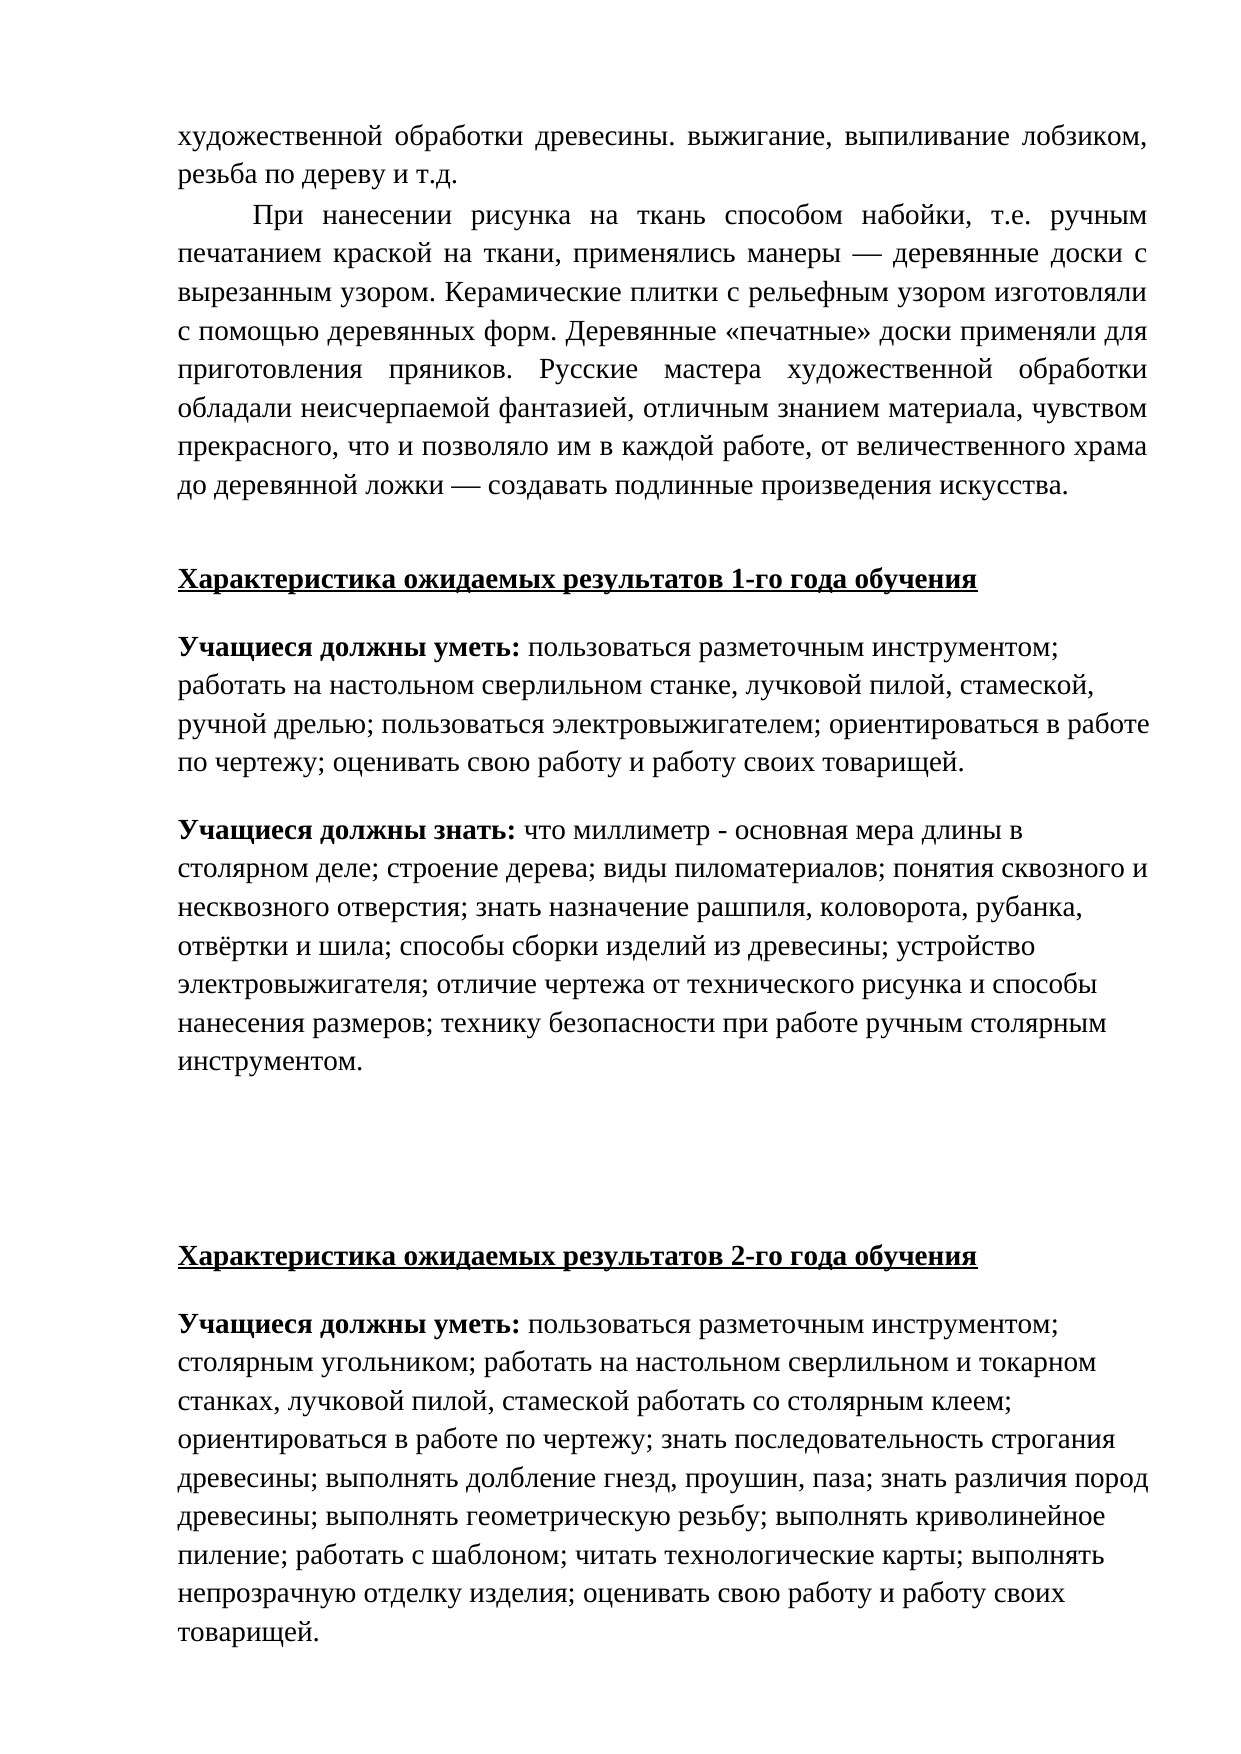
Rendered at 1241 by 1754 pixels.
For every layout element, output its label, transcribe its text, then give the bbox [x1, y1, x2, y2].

text Учащиеся должны знать: что миллиметр - основная мера длины в столярном деле; строение дерева; виды пиломатериалов; понятия сквозного и несквозного отверстия; знать назначение рашпиля, коловорота, рубанка, отвёртки и шила; способы сборки изделий из древесины; устройство электровыжигателя; отличие чертежа от технического рисунка и способы нанесения размеров; технику безопасности при работе ручным столярным инструментом. [177, 812, 1152, 1077]
text Характеристика ожидаемых результатов 2-го года обучения [177, 1238, 1152, 1272]
text Учащиеся должны уметь: пользоваться разметочным инструментом; столярным угольником; работать на настольном сверлильном и токарном станках, лучковой пилой, стамеской работать со столярным клеем; ориентироваться в работе по чертежу; знать последовательность строгания древесины; выполнять долбление гнезд, проушин, паза; знать различия пород древесины; выполнять геометрическую резьбу; выполнять криволинейное пиление; работать с шаблоном; читать технологические карты; выполнять непрозрачную отделку изделия; оценивать свою работу и работу своих товарищей. [177, 1306, 1152, 1648]
text При нанесении рисунка на ткань способом набойки, т.е. ручным печатанием краской на ткани, применялись манеры — деревянные доски с вырезанным узором. Керамические плитки с рельефным узором изготовляли с помощью деревянных форм. Деревянные «печатные» доски применяли для приготовления пряников. Русские мастера художественной обработки обладали неисчерпаемой фантазией, отличным знанием материала, чувством прекрасного, что и позволяло им в каждой работе, от величественного храма до деревянной ложки — создавать подлинные произведения искусства. [177, 197, 1148, 500]
text Учащиеся должны уметь: пользоваться разметочным инструментом; работать на настольном сверлильном станке, лучковой пилой, стамеской, ручной дрелью; пользоваться электровыжигателем; ориентироваться в работе по чертежу; оценивать свою работу и работу своих товарищей. [177, 629, 1152, 778]
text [177, 118, 1148, 190]
text Характеристика ожидаемых результатов 1-го года обучения [177, 561, 1152, 594]
